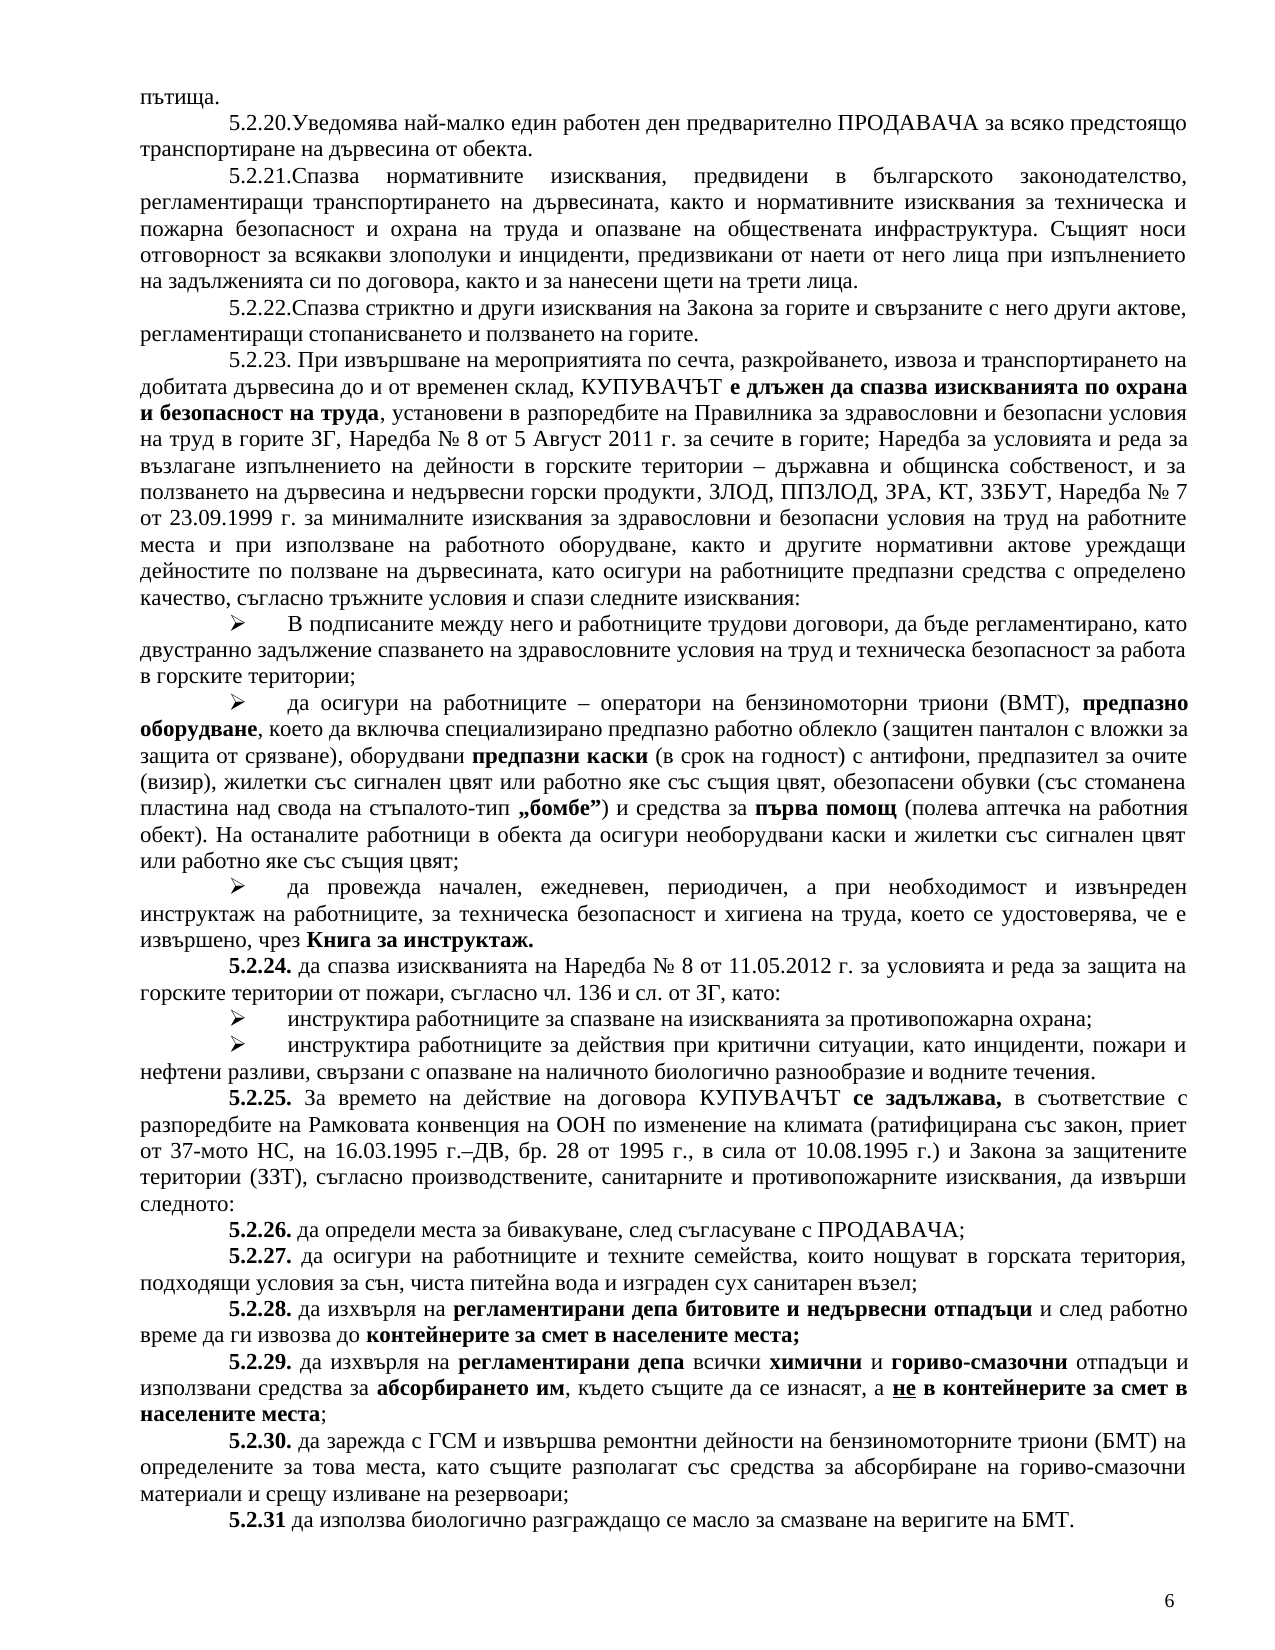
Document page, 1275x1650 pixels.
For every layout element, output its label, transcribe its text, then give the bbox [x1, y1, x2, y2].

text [140, 83, 1188, 109]
text 5.2.20.Уведомява най-малко един работен ден предварително ПРОДАВАЧА за всяко предстоящо транспортиране на дървесина от обекта. [140, 109, 1188, 162]
text 5.2.26. да определи места за бивакуване, след съгласуване с ПРОДАВАЧА; [140, 1216, 1188, 1242]
text 5.2.29. да изхвърля на регламентирани депа всички химични и гориво-смазочни отпадъци и използвани средства за абсорбирането им, където същите да се изнасят, а не в контейнерите за смет в населените места; [140, 1348, 1188, 1427]
text 5.2.22.Спазва стриктно и други изисквания на Закона за горите и свързаните с него други актове, регламентиращи стопанисването и ползването на горите. [140, 294, 1188, 346]
text 5.2.23. При извършване на мероприятията по сечта, разкройването, извоза и транспортирането на добитата дървесина до и от временен склад, КУПУВАЧЪТ е длъжен да спазва изискванията по охрана и безопасност на труда, установени в разпоредбите на Правилника за здравословни и безопасни условия на труд в горите ЗГ, Наредба № 8 от 5 Август 2011 г. за сечите в горите; Наредба за условията и реда за възлагане изпълнението на дейности в горските територии – държавна и общинска собственост, и за ползването на дървесина и недървесни горски продукти, ЗЛОД, ППЗЛОД, ЗРА, КТ, ЗЗБУТ, Наредба № 7 от 23.09.1999 г. за минималните изисквания за здравословни и безопасни условия на труд на работните места и при използване на работното оборудване, както и другите нормативни актове уреждащи дейностите по ползване на дървесината, като осигури на работниците предпазни средства с определено качество, съгласно тръжните условия и спази следните изисквания: [140, 346, 1188, 610]
text 5.2.28. да изхвърля на регламентирани депа битовите и недървесни отпадъци и след работно време да ги извозва до контейнерите за смет в населените места; [140, 1295, 1188, 1348]
text 5.2.21.Спазва нормативните изисквания, предвидени в българското законодателство, регламентиращи транспортирането на дървесината, както и нормативните изисквания за техническа и пожарна безопасност и охрана на труда и опазване на обществената инфраструктура. Същият носи отговорност за всякакви злополуки и инциденти, предизвикани от наети от него лица при изпълнението на задълженията си по договора, както и за нанесени щети на трети лица. [140, 162, 1188, 294]
text 5.2.30. да зарежда с ГСМ и извършва ремонтни дейности на бензиномоторните триони (БМТ) на определените за това места, като същите разполагат със средства за абсорбиране на гориво-смазочни материали и срещу изливане на резервоари; [140, 1427, 1188, 1506]
list инструктира работниците за действия при критични ситуации, като инциденти, пожари и нефтени разливи, свързани с опазване на наличното биологично разнообразие и водните течения. [140, 1032, 1188, 1084]
text 5.2.24. да спазва изискванията на Наредба № 8 от 11.05.2012 г. за условията и реда за защита на горските територии от пожари, съгласно чл. 136 и сл. от ЗГ, като: [140, 952, 1188, 1005]
list инструктира работниците за спазване на изискванията за противопожарна охрана; [140, 1005, 1188, 1032]
text 5.2.31 да използва биологично разграждащо се масло за смазване на веригите на БМТ. [140, 1506, 1188, 1532]
list да провежда начален, ежедневен, периодичен, а при необходимост и извънреден инструктаж на работниците, за техническа безопасност и хигиена на труда, което се удостоверява, че е извършено, чрез Книга за инструктаж. [140, 873, 1188, 952]
list да осигури на работниците – оператори на бензиномоторни триони (ВМТ), предпазно оборудване, което да включва специализирано предпазно работно облекло (защитен панталон с вложки за защита от срязване), оборудвани предпазни каски (в срок на годност) с антифони, предпазител за очите (визир), жилетки със сигнален цвят или работно яке със същия цвят, обезопасени обувки (със стоманена пластина над свода на стъпалото-тип „бомбе”) и средства за първа помощ (полева аптечка на работния обект). На останалите работници в обекта да осигури необорудвани каски и жилетки със сигнален цвят или работно яке със същия цвят; [140, 689, 1188, 873]
text 5.2.27. да осигури на работниците и техните семейства, които нощуват в горската територия, подходящи условия за сън, чиста питейна вода и изграден сух санитарен възел; [140, 1242, 1188, 1295]
list В подписаните между него и работниците трудови договори, да бъде регламентирано, като двустранно задължение спазването на здравословните условия на труд и техническа безопасност за работа в горските територии; [140, 610, 1188, 689]
text 5.2.25. За времето на действие на договора КУПУВАЧЪТ се задължава, в съответствие с разпоредбите на Рамковата конвенция на ООН по изменение на климата (ратифицирана със закон, приет от 37-мото НС, на 16.03.1995 г.–ДВ, бр. 28 от 1995 г., в сила от 10.08.1995 г.) и Закона за защитените територии (ЗЗТ), съгласно производствените, санитарните и противопожарните изисквания, да извърши следното: [140, 1084, 1188, 1216]
